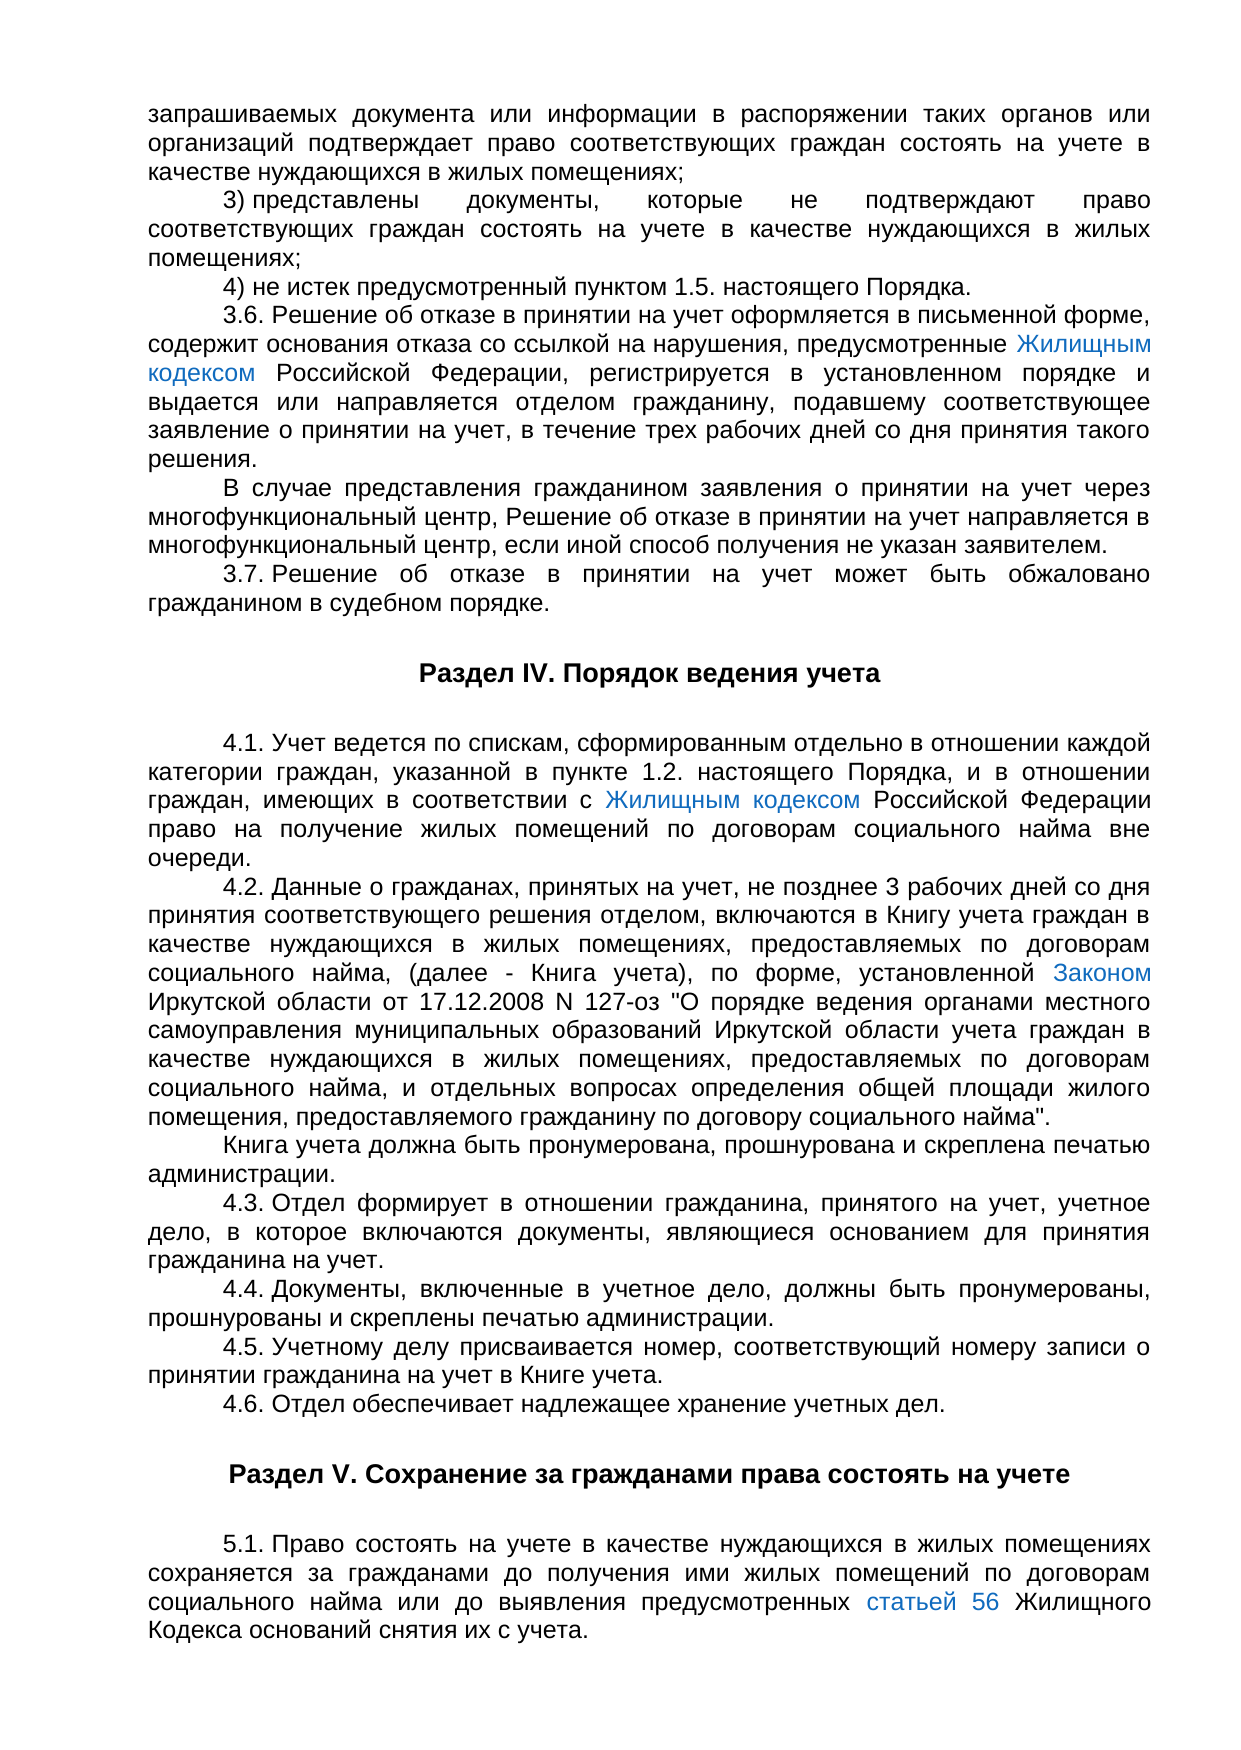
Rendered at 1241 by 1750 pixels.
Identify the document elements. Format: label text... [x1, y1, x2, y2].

text 3) представлены документы, которые не подтверждают право соответствующих граждан состоять на учете в качестве нуждающихся в жилых помещениях; [148, 185, 1152, 272]
text 4) не истек предусмотренный пунктом 1.5. настоящего Порядка. [148, 272, 1152, 300]
text 4.6. Отдел обеспечивает надлежащее хранение учетных дел. [148, 1389, 1152, 1418]
subtitle Раздел IV. Порядок ведения учета [148, 657, 1152, 688]
text 4.4. Документы, включенные в учетное дело, должны быть пронумерованы, прошнурованы и скреплены печатью администрации. [148, 1274, 1152, 1332]
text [148, 99, 1152, 185]
text 3.6. Решение об отказе в принятии на учет оформляется в письменной форме, содержит основания отказа со ссылкой на нарушения, предусмотренные Жилищным кодексом Российской Федерации, регистрируется в установленном порядке и выдается или направляется отделом гражданину, подавшему соответствующее заявление о принятии на учет, в течение трех рабочих дней со дня принятия такого решения. [148, 300, 1152, 473]
text 4.2. Данные о гражданах, принятых на учет, не позднее 3 рабочих дней со дня принятия соответствующего решения отделом, включаются в Книгу учета граждан в качестве нуждающихся в жилых помещениях, предоставляемых по договорам социального найма, (далее - Книга учета), по форме, установленной Законом Иркутской области от 17.12.2008 N 127-оз "О порядке ведения органами местного самоуправления муниципальных образований Иркутской области учета граждан в качестве нуждающихся в жилых помещениях, предоставляемых по договорам социального найма, и отдельных вопросах определения общей площади жилого помещения, предоставляемого гражданину по договору социального найма". [148, 872, 1152, 1130]
text 4.3. Отдел формирует в отношении гражданина, принятого на учет, учетное дело, в которое включаются документы, являющиеся основанием для принятия гражданина на учет. [148, 1188, 1152, 1274]
text 4.1. Учет ведется по спискам, сформированным отдельно в отношении каждой категории граждан, указанной в пункте 1.2. настоящего Порядка, и в отношении граждан, имеющих в соответствии с Жилищным кодексом Российской Федерации право на получение жилых помещений по договорам социального найма вне очереди. [148, 728, 1152, 872]
subtitle Раздел V. Сохранение за гражданами права состоять на учете [148, 1458, 1152, 1489]
text 3.7. Решение об отказе в принятии на учет может быть обжаловано гражданином в судебном порядке. [148, 559, 1152, 617]
text Книга учета должна быть пронумерована, прошнурована и скреплена печатью администрации. [148, 1130, 1152, 1188]
text 4.5. Учетному делу присваивается номер, соответствующий номеру записи о принятии гражданина на учет в Книге учета. [148, 1332, 1152, 1389]
text В случае представления гражданином заявления о принятии на учет через многофункциональный центр, Решение об отказе в принятии на учет направляется в многофункциональный центр, если иной способ получения не указан заявителем. [148, 473, 1152, 559]
text 5.1. Право состоять на учете в качестве нуждающихся в жилых помещениях сохраняется за гражданами до получения ими жилых помещений по договорам социального найма или до выявления предусмотренных статьей 56 Жилищного Кодекса оснований снятия их с учета. [148, 1529, 1152, 1644]
